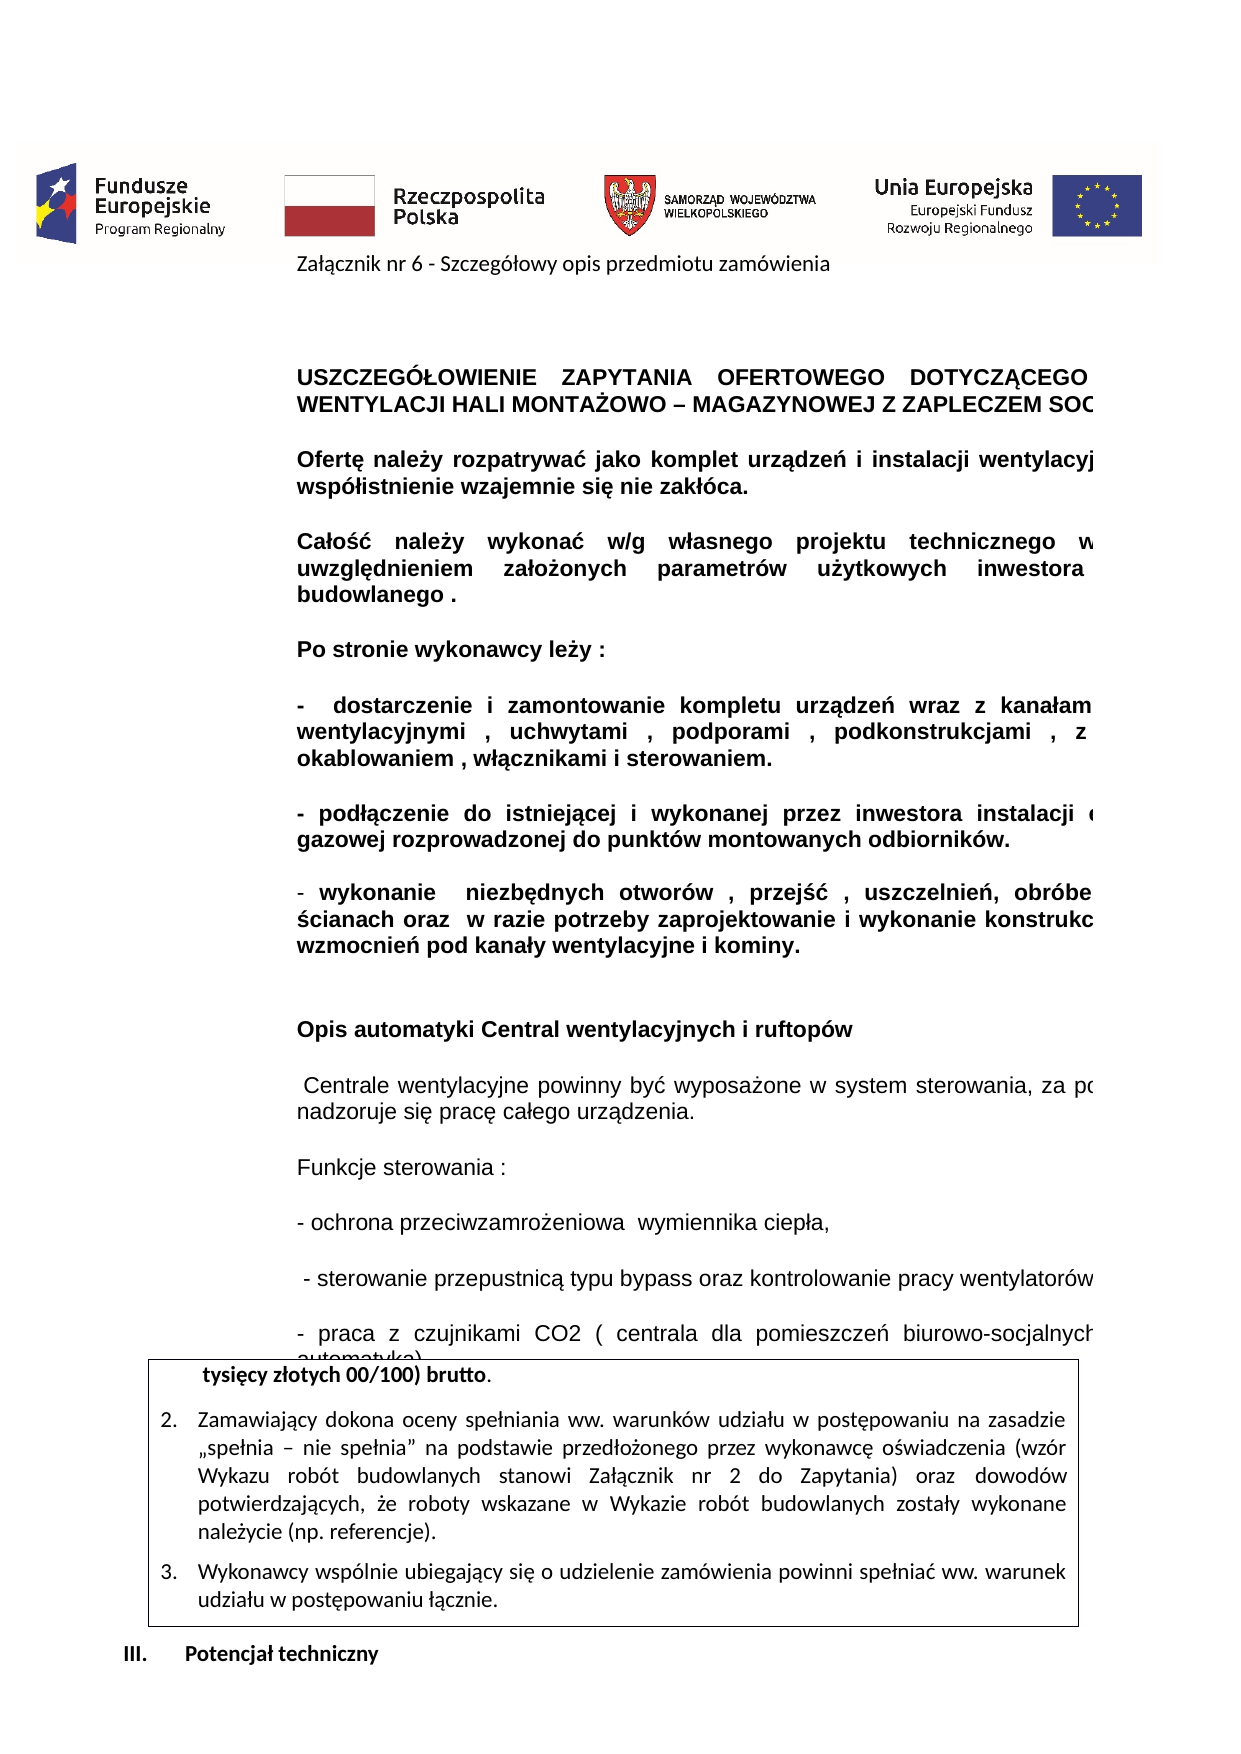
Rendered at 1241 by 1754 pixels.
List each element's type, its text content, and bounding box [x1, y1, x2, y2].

picture [16, 142, 1162, 264]
table_header O udzielenie zamówienia mogą się ubiegać wykonawcy, którzy spełniają następujące warunki w zakresie wiedzy i doświadczenia: Warunek zostanie uznany za spełniony, jeżeli wykonawca wykaże, że w okresie ostatnich 5 lat przed terminem składania ofert, a jeśli okres prowadzenia działalności jest krótszy - w tym okresie, należycie wykonał co najmniej dwie roboty budowlane w zakresie wentylacji przemysłowej, a wartość każdej takiej roboty wynosiła co najmniej 400.000,00 zł (czterysta tysięcy złotych 00/100) brutto. Zamawiający dokona oceny spełniania ww. warunków udziału w postępowaniu na zasadzie „spełnia – nie spełnia” na podstawie przedłożonego przez wykonawcę oświadczenia (wzór Wykazu robót budowlanych stanowi Załącznik nr 2 do Zapytania) oraz dowodów potwierdzających, że roboty wskazane w Wykazie robót budowlanych zostały wykonane należycie (np. referencje). Wykonawcy wspólnie ubiegający się o udzielenie zamówienia powinni spełniać ww. warunek udziału w postępowaniu łącznie. [149, 1360, 1078, 1626]
list Potencjał techniczny [148, 1639, 1093, 1667]
